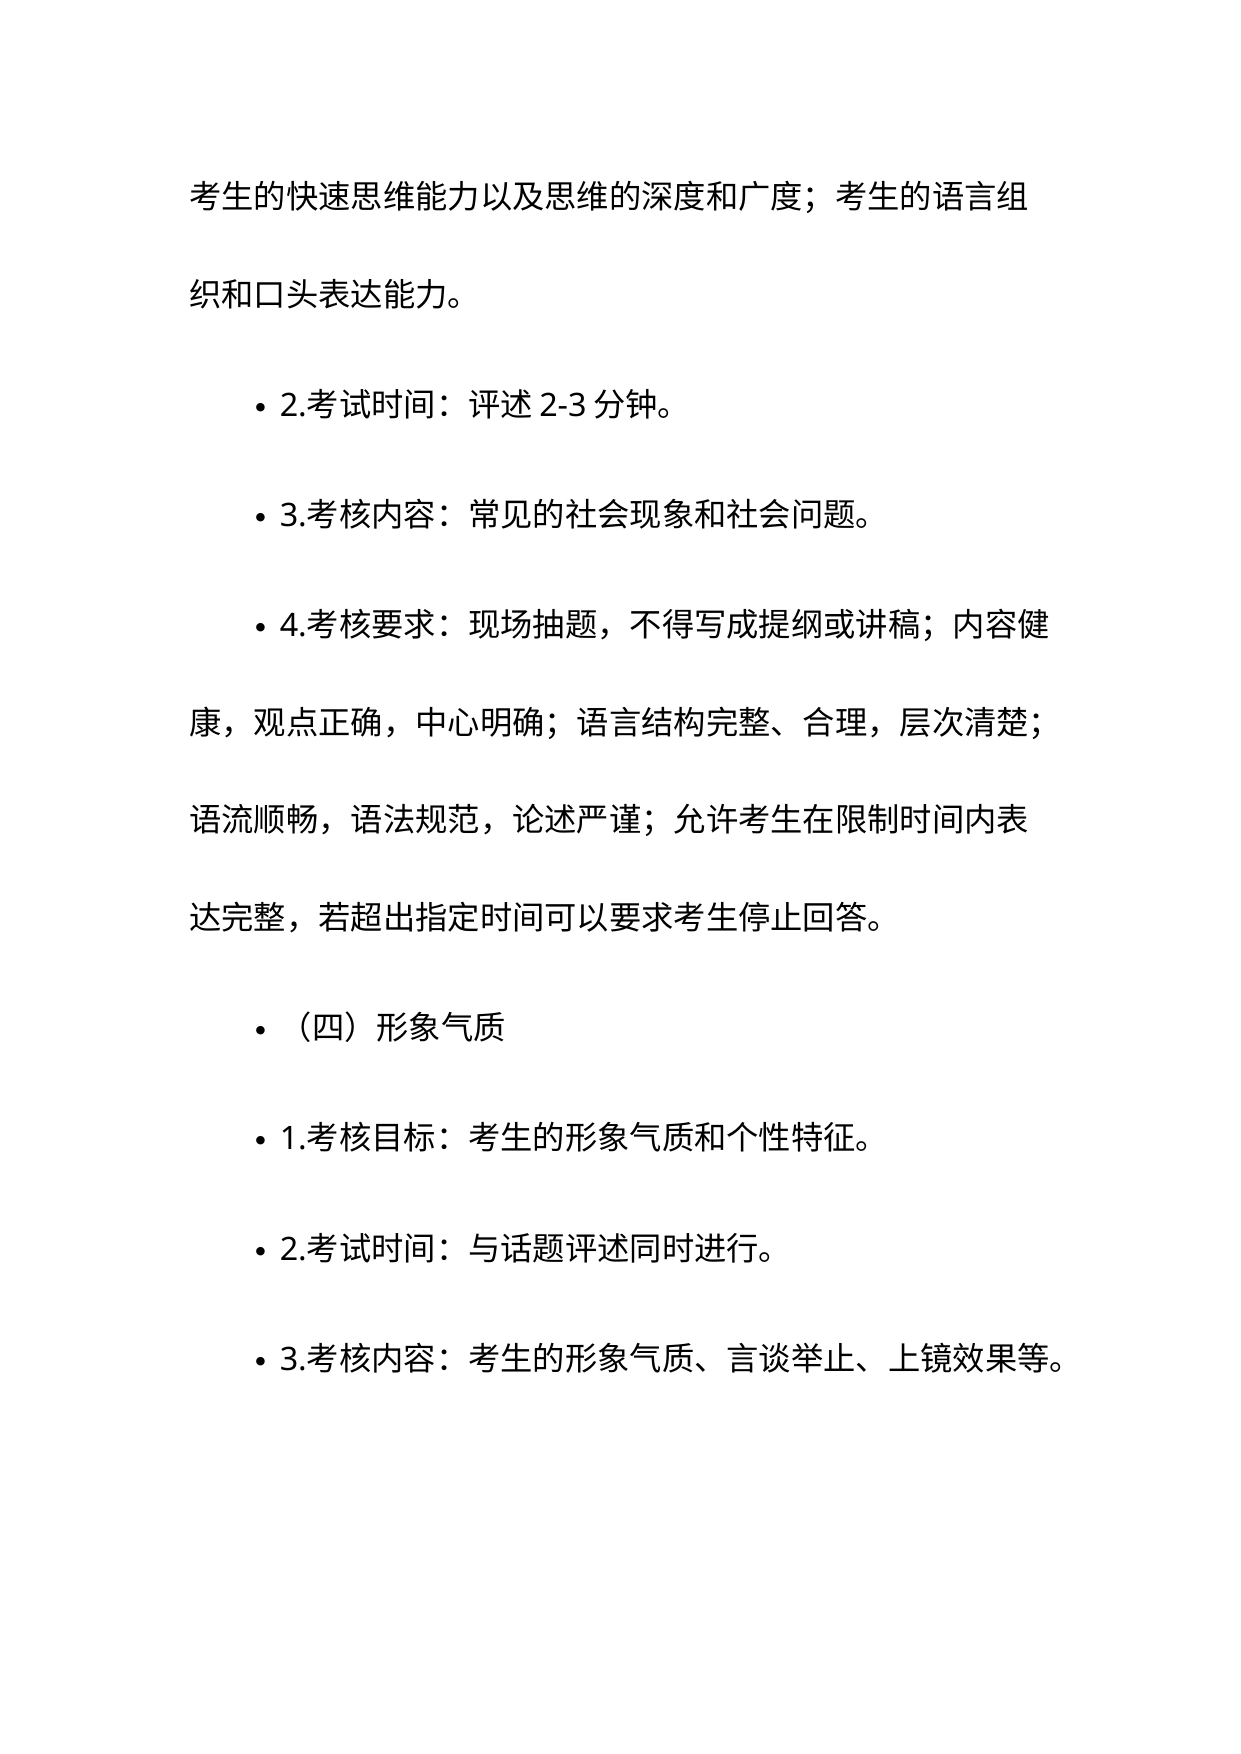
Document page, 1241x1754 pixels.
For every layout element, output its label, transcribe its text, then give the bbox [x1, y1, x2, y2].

text · （四）形象气质 [189, 993, 1053, 1058]
text · 3.考核内容：常见的社会现象和社会问题。 [189, 480, 1053, 545]
text · 2.考试时间：与话题评述同时进行。 [189, 1213, 1053, 1278]
text · 1.考核目标：考生的形象气质和个性特征。 [189, 1103, 1053, 1168]
text · 4.考核要求：现场抽题，不得写成提纲或讲稿；内容健康，观点正确，中心明确；语言结构完整、合理，层次清楚；语流顺畅，语法规范，论述严谨；允许考生在限制时间内表达完整，若超出指定时间可以要求考生停止回答。 [189, 590, 1053, 948]
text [189, 162, 1053, 324]
text · 3.考核内容：考生的形象气质、言谈举止、上镜效果等。 [189, 1324, 1053, 1389]
text · 2.考试时间：评述2-3分钟。 [189, 370, 1053, 435]
